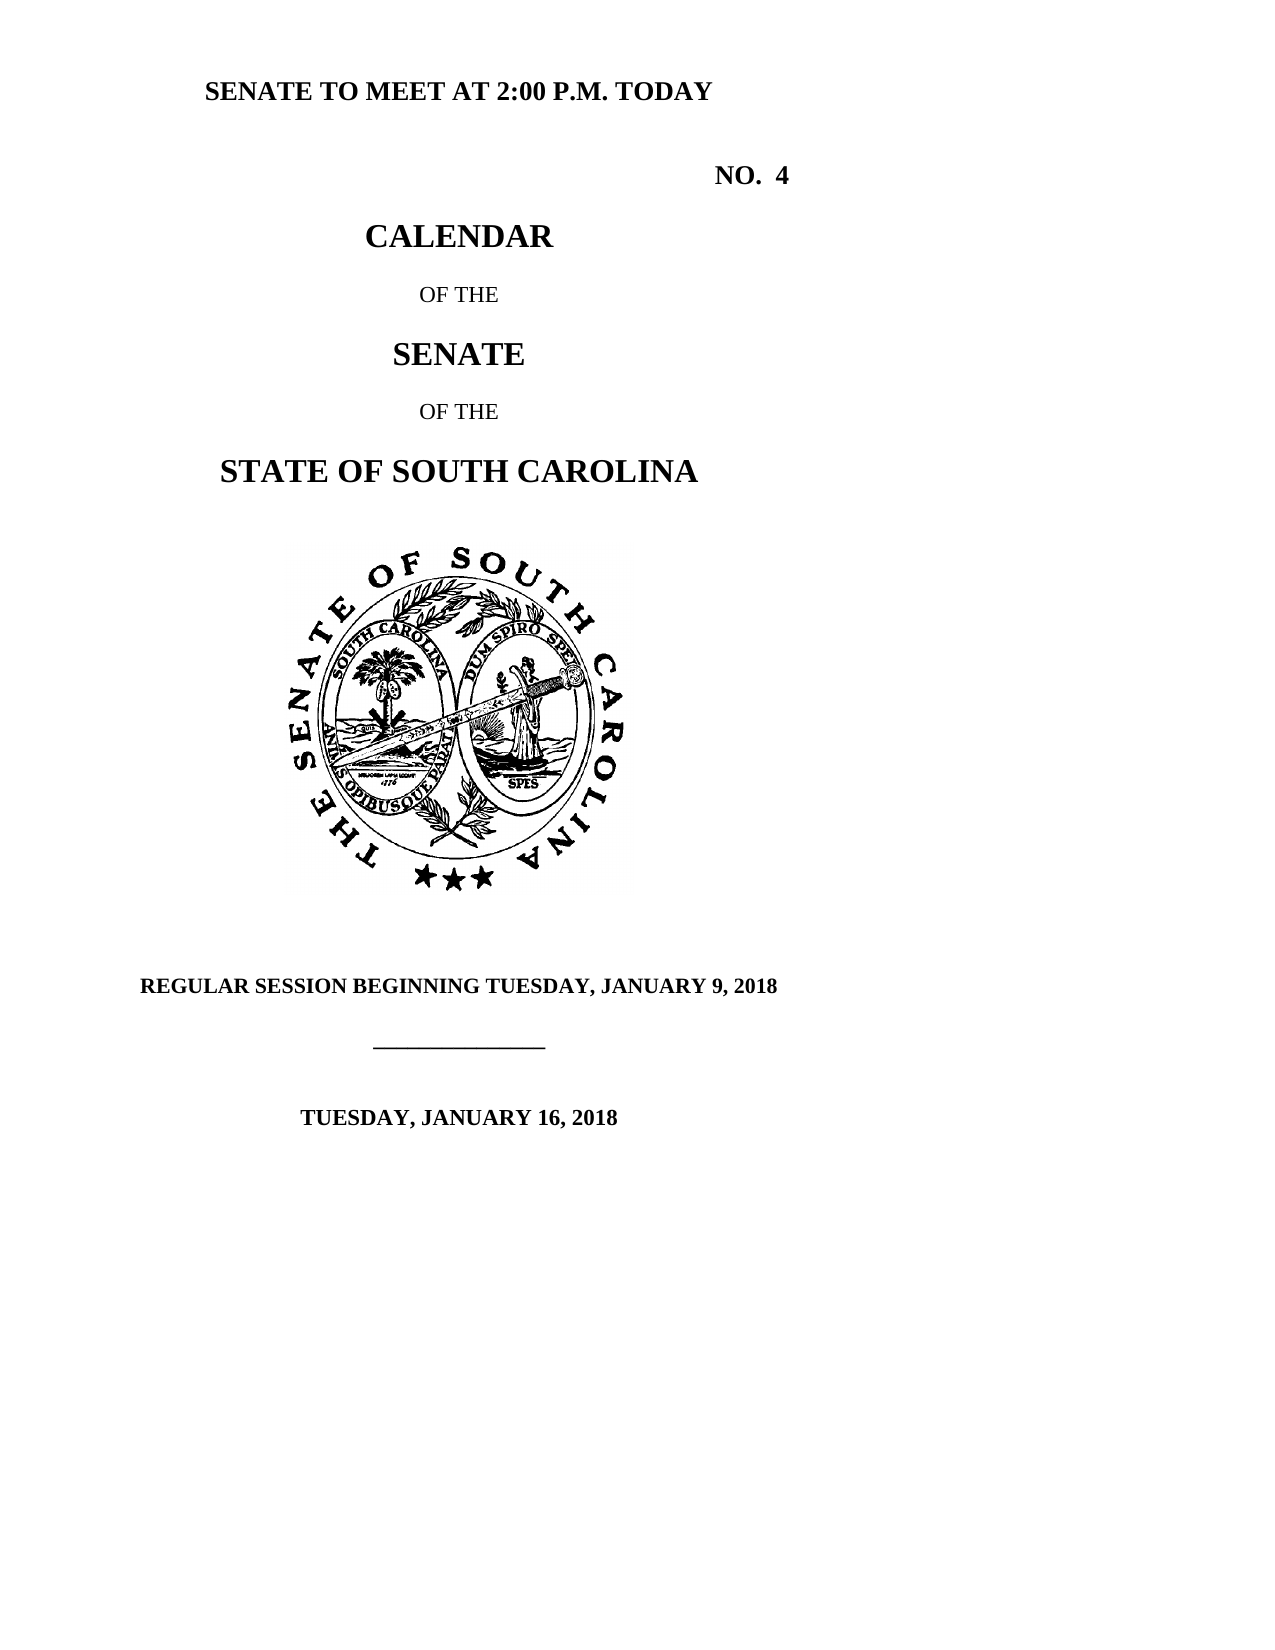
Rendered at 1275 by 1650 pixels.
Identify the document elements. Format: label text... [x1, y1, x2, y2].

picture [283, 542, 634, 895]
text TUESDAY, JANUARY 16, 2018 [129, 1104, 789, 1130]
title SENATE TO MEET AT 2:00 P.M. TODAY [129, 75, 789, 106]
text SENATE [129, 334, 789, 372]
text STATE OF SOUTH CAROLINA [129, 451, 789, 489]
text NO. 4 [129, 159, 789, 190]
text OF THE [129, 281, 789, 307]
text _______________ [129, 1025, 789, 1051]
text OF THE [129, 398, 789, 425]
text REGULAR SESSION BEGINNING TUESDAY, JANUARY 9, 2018 [129, 973, 789, 999]
text CALENDAR [129, 216, 789, 255]
